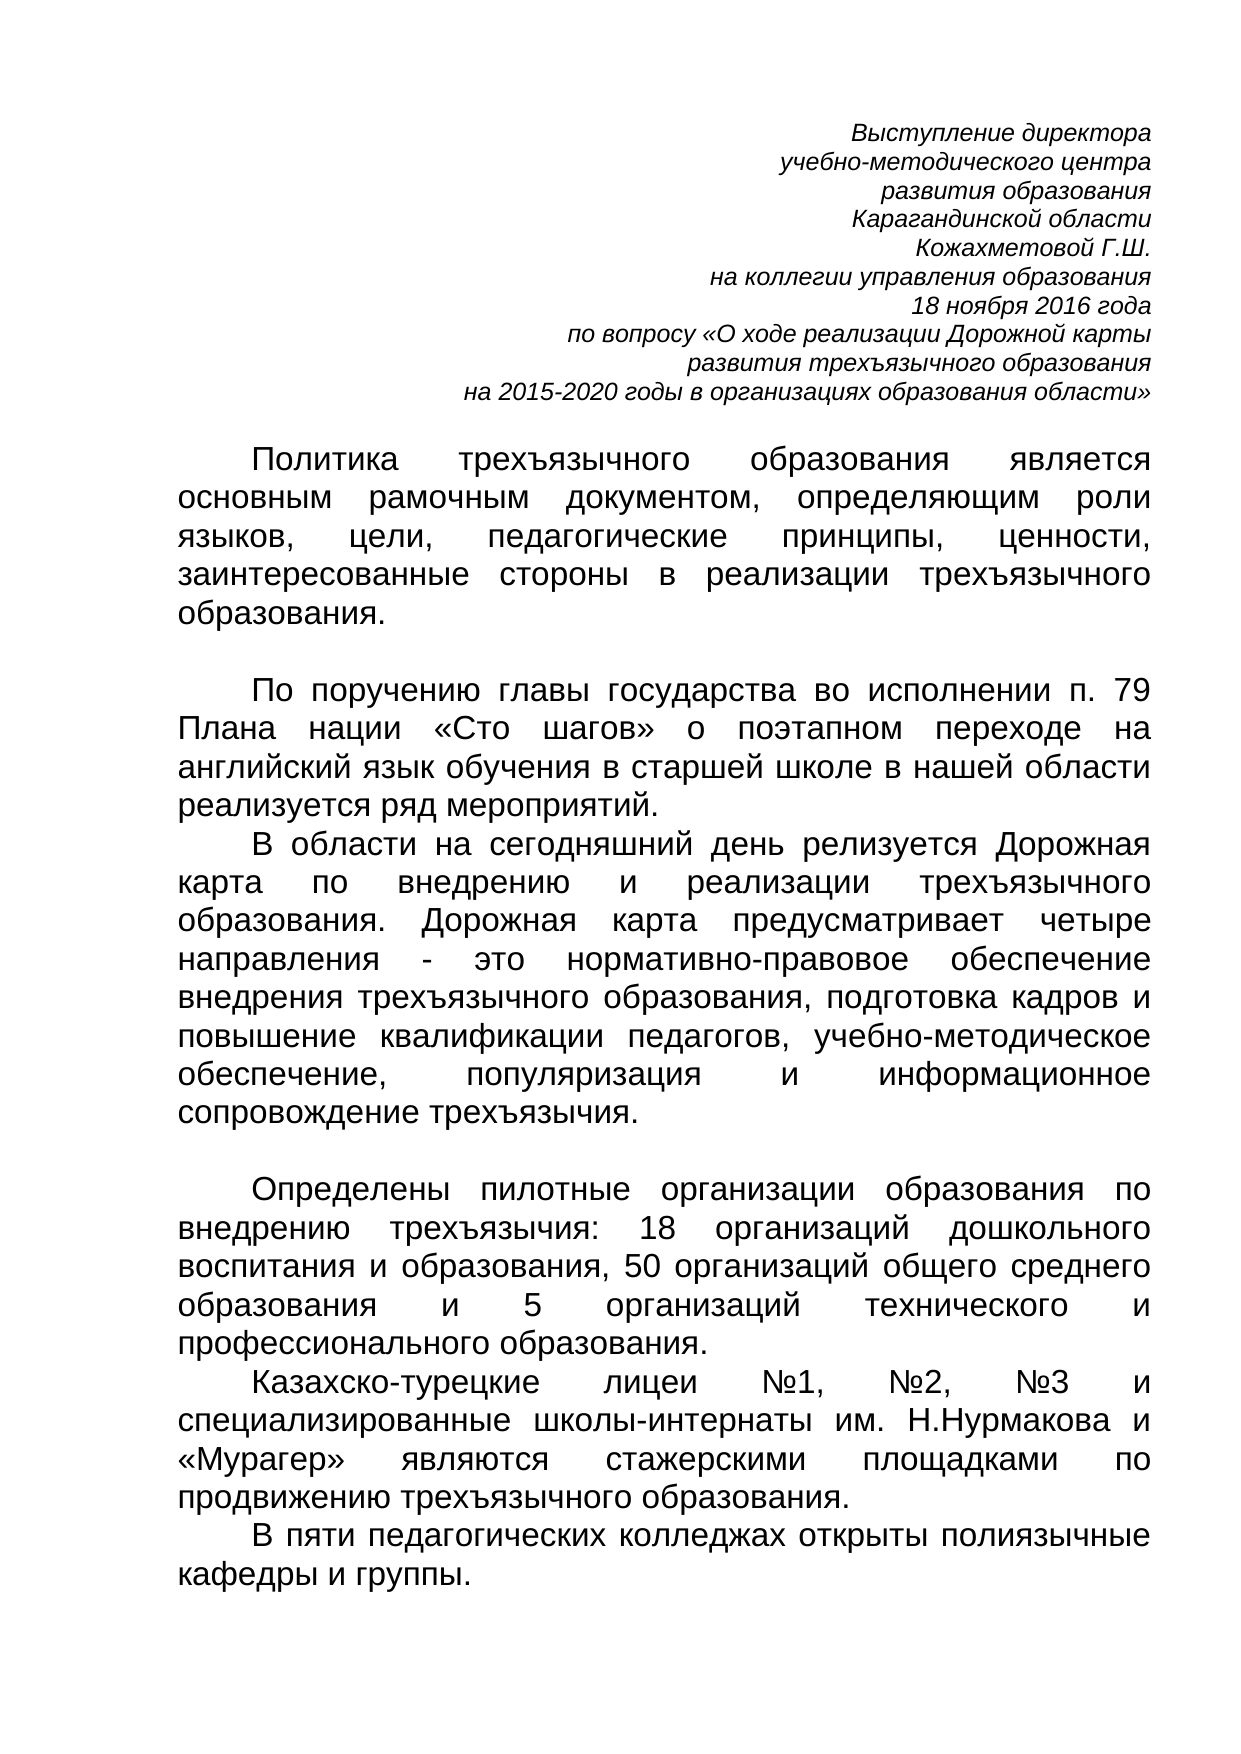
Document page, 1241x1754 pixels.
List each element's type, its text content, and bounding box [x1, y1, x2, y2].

text По поручению главы государства во исполнении п. 79 Плана нации «Сто шагов» о поэтапном переходе на английский язык обучения в старшей школе в нашей области реализуется ряд мероприятий. [177, 670, 1152, 823]
text Кожахметовой Г.Ш. [177, 233, 1152, 262]
text В пяти педагогических колледжах открыты полиязычные кафедры и группы. [177, 1515, 1152, 1592]
text по вопросу «О ходе реализации Дорожной карты [177, 319, 1152, 348]
text развития трехъязычного образования [177, 348, 1152, 377]
text 18 ноября 2016 года [177, 291, 1152, 319]
text учебно-методического центра [177, 147, 1152, 176]
text Определены пилотные организации образования по внедрению трехъязычия: 18 организаций дошкольного воспитания и образования, 50 организаций общего среднего образования и 5 организаций технического и профессионального образования. [177, 1169, 1152, 1362]
text Казахско-турецкие лицеи №1, №2, №3 и специализированные школы-интернаты им. Н.Нурмакова и «Мурагер» являются стажерскими площадками по продвижению трехъязычного образования. [177, 1362, 1152, 1515]
text развития образования [177, 176, 1152, 204]
text Политика трехъязычного образования является основным рамочным документом, определяющим роли языков, цели, педагогические принципы, ценности, заинтересованные стороны в реализации трехъязычного образования. [177, 439, 1152, 631]
text на коллегии управления образования [177, 262, 1152, 291]
text В области на сегодняшний день релизуется Дорожная карта по внедрению и реализации трехъязычного образования. Дорожная карта предусматривает четыре направления - это нормативно-правовое обеспечение внедрения трехъязычного образования, подготовка кадров и повышение квалификации педагогов, учебно-методическое обеспечение, популяризация и информационное сопровождение трехъязычия. [177, 823, 1152, 1131]
text Карагандинской области [177, 204, 1152, 233]
text Выступление директора [177, 118, 1152, 147]
text на 2015-2020 годы в организациях образования области» [177, 377, 1152, 406]
